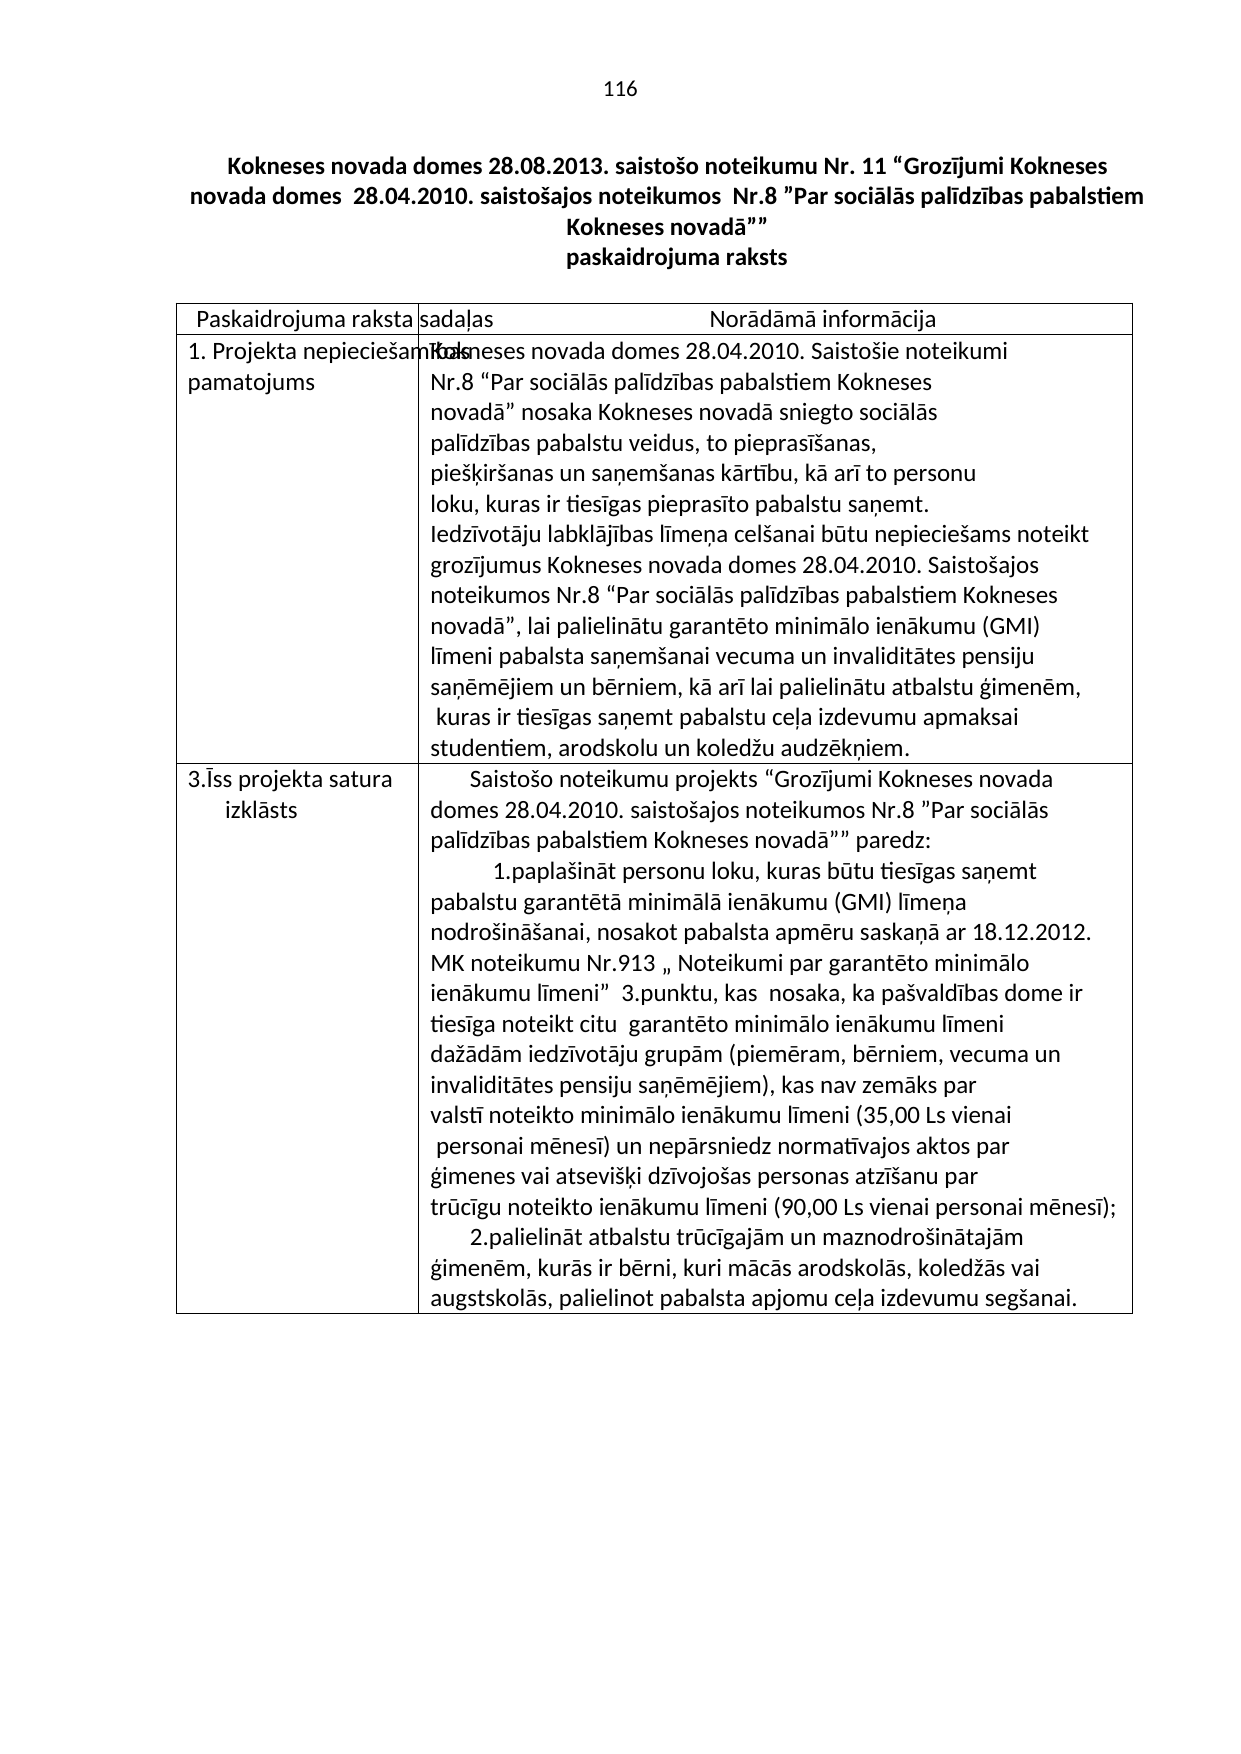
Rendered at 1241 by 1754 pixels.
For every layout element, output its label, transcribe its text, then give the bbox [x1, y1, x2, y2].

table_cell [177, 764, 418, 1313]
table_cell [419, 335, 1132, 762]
text Kokneses novada domes 28.08.2013. saistošo noteikumu Nr. 11 “Grozījumi Kokneses novada domes 28.04.2010. saistošajos noteikumos Nr.8 ”Par sociālās palīdzības pabalstiem Kokneses novadā”” [187, 150, 1147, 242]
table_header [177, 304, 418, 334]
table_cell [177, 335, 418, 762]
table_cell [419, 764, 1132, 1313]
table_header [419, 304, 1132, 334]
text paskaidrojuma raksts [187, 242, 1147, 272]
